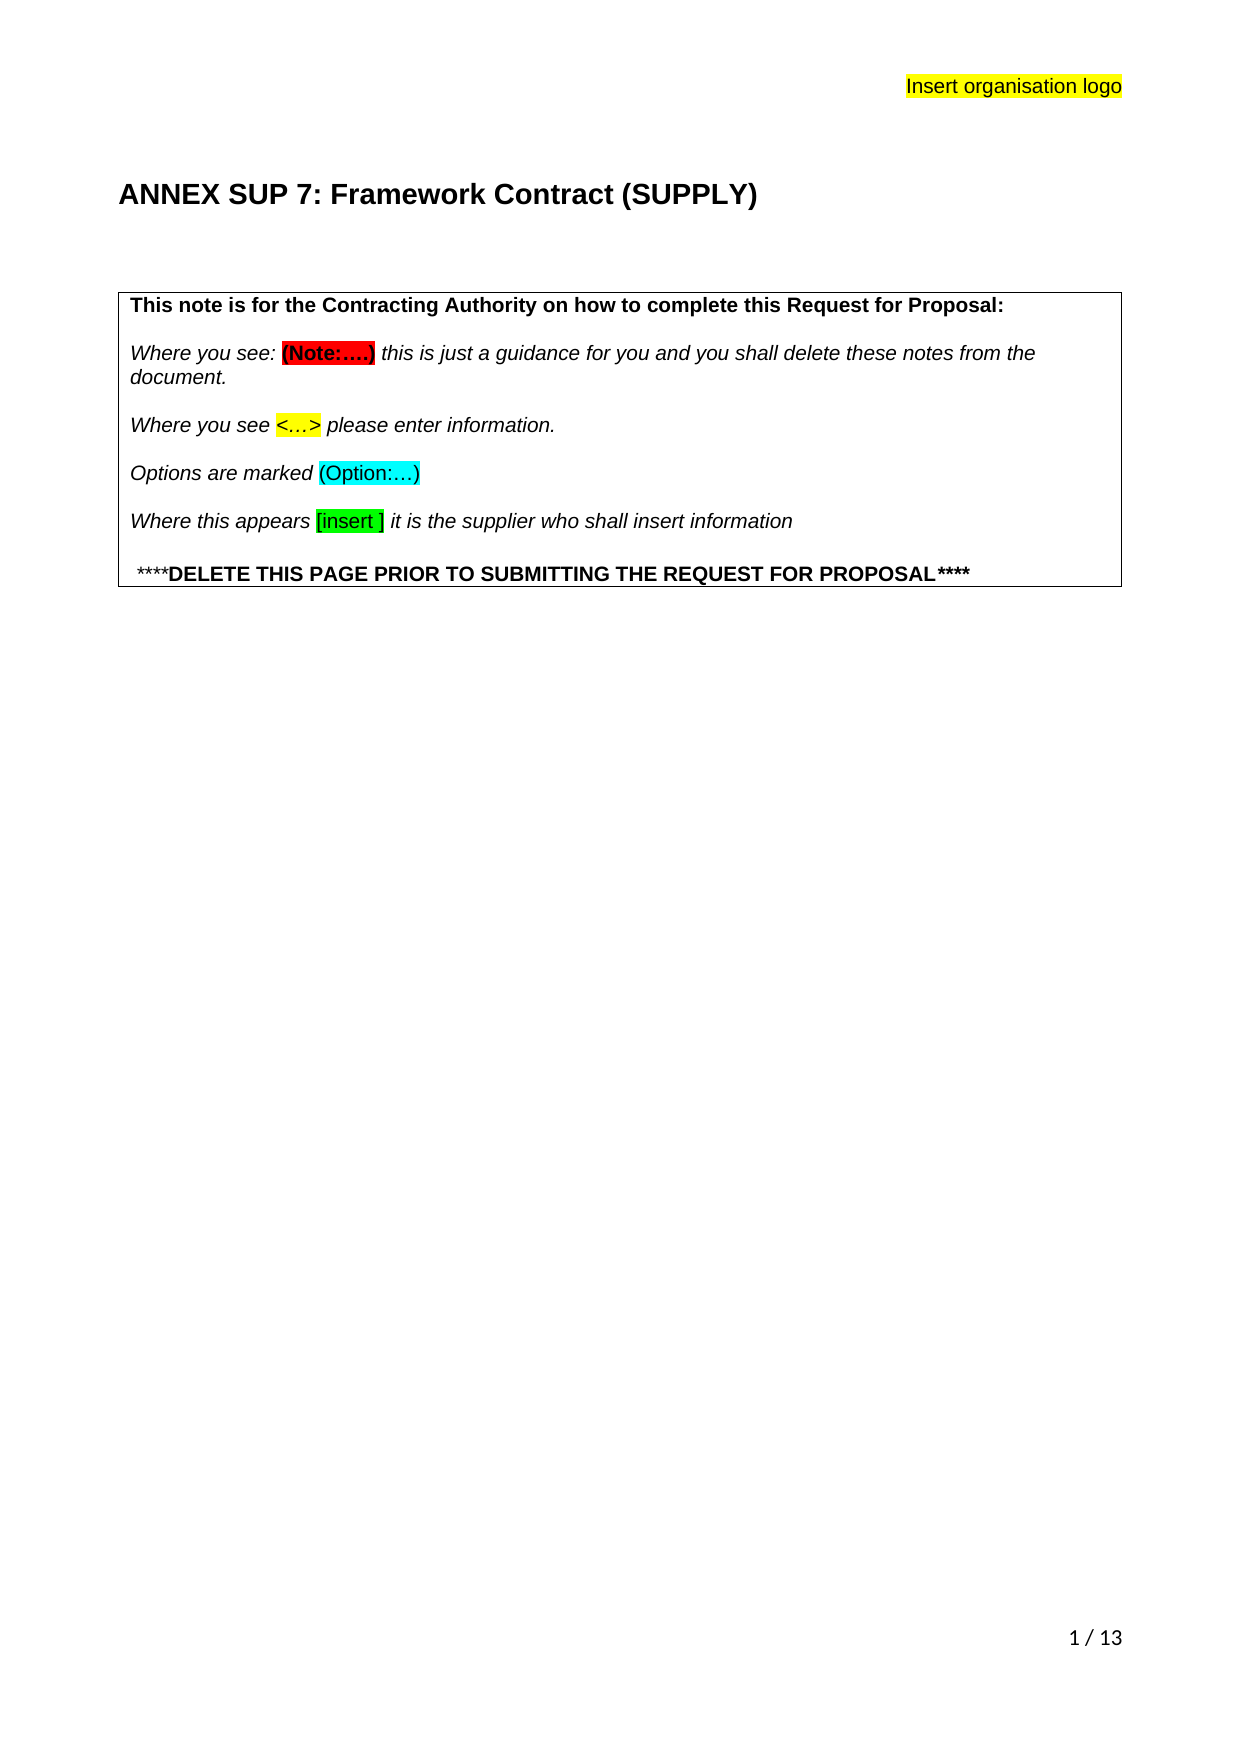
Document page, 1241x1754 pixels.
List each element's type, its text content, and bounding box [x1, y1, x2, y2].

subtitle ANNEX SUP 7: Framework Contract (SUPPLY) [118, 177, 1122, 211]
table_header This note is for the Contracting Authority on how to complete this Request for Proposal: Where you see: (Note:….) this is just a guidance for you and you shall delete these notes from the document. Where you see <…> please enter information. Options are marked (Option:…) Where this appears [insert ] it is the supplier who shall insert information ****DELETE this Page prior to submitting the Request for Proposal**** [119, 293, 1121, 586]
